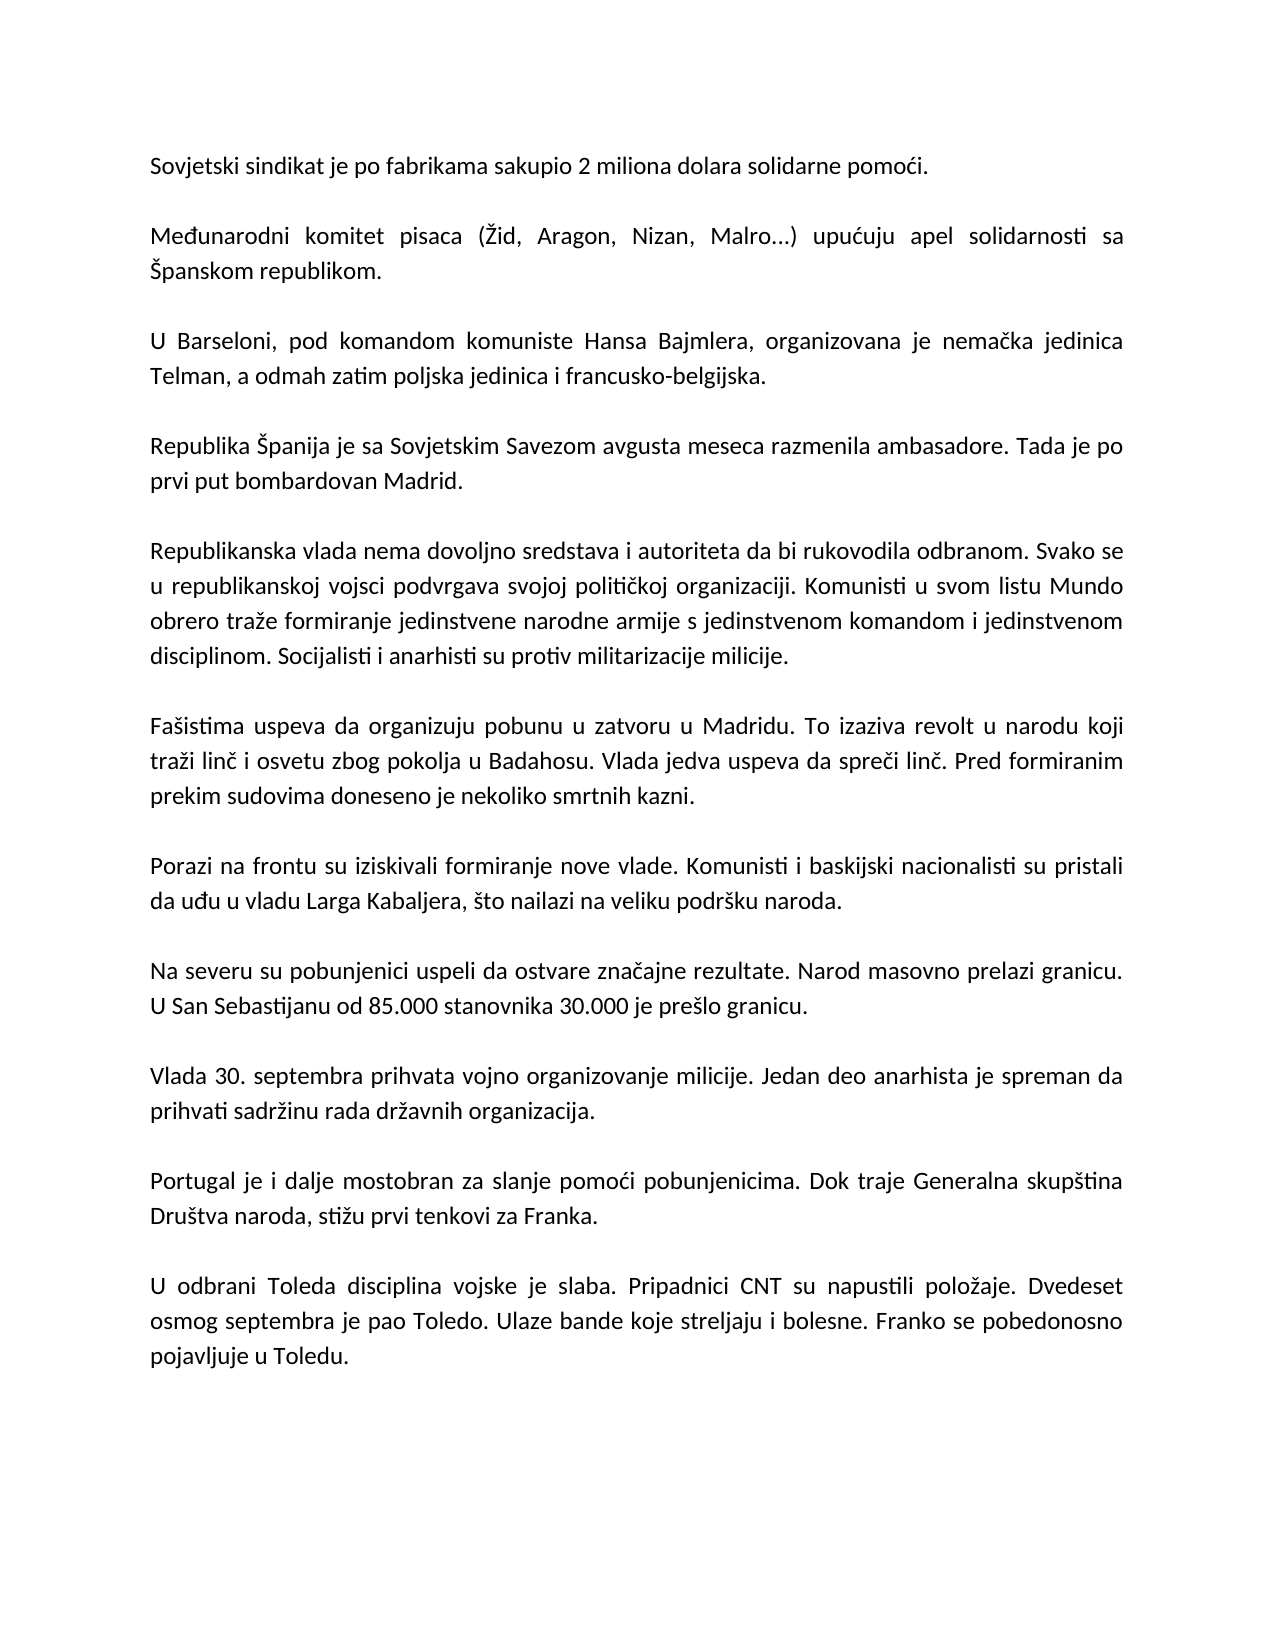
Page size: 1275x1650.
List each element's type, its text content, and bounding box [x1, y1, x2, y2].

text Portugal je i dalje mostobran za slanje pomoći pobunjenicima. Dok traje Generalna skupština Društva naroda, stižu prvi tenkovi za Franka. [150, 1165, 1125, 1231]
text Republika Španija je sa Sovjetskim Savezom avgusta meseca razmenila ambasadore. Tada je po prvi put bombardovan Madrid. [150, 430, 1125, 496]
text U Barseloni, pod komandom komuniste Hansa Bajmlera, organizovana je nemačka jedinica Telman, a odmah zatim poljska jedinica i francusko-belgijska. [150, 325, 1125, 391]
text Porazi na frontu su iziskivali formiranje nove vlade. Komunisti i baskijski nacionalisti su pristali da uđu u vladu Larga Kabaljera, što nailazi na veliku podršku naroda. [150, 850, 1125, 916]
text Vlada 30. septembra prihvata vojno organizovanje milicije. Jedan deo anarhista je spreman da prihvati sadržinu rada državnih organizacija. [150, 1060, 1125, 1126]
text U odbrani Toleda disciplina vojske je slaba. Pripadnici CNT su napustili položaje. Dvedeset osmog septembra je pao Toledo. Ulaze bande koje streljaju i bolesne. Franko se pobedonosno pojavljuje u Toledu. [150, 1270, 1125, 1371]
text Sovjetski sindikat je po fabrikama sakupio 2 miliona dolara solidarne pomoći. [150, 150, 1125, 181]
text Na severu su pobunjenici uspeli da ostvare značajne rezultate. Narod masovno prelazi granicu. U San Sebastijanu od 85.000 stanovnika 30.000 je prešlo granicu. [150, 955, 1125, 1021]
text Republikanska vlada nema dovoljno sredstava i autoriteta da bi rukovodila odbranom. Svako se u republikanskoj vojsci podvrgava svojoj političkoj organizaciji. Komunisti u svom listu Mundo obrero traže formiranje jedinstvene narodne armije s jedinstvenom komandom i jedinstvenom disciplinom. Socijalisti i anarhisti su protiv militarizacije milicije. [150, 535, 1125, 671]
text Međunarodni komitet pisaca (Žid, Aragon, Nizan, Malro...) upućuju apel solidarnosti sa Španskom republikom. [150, 220, 1125, 286]
text Fašistima uspeva da organizuju pobunu u zatvoru u Madridu. To izaziva revolt u narodu koji traži linč i osvetu zbog pokolja u Badahosu. Vlada jedva uspeva da spreči linč. Pred formiranim prekim sudovima doneseno je nekoliko smrtnih kazni. [150, 710, 1125, 811]
